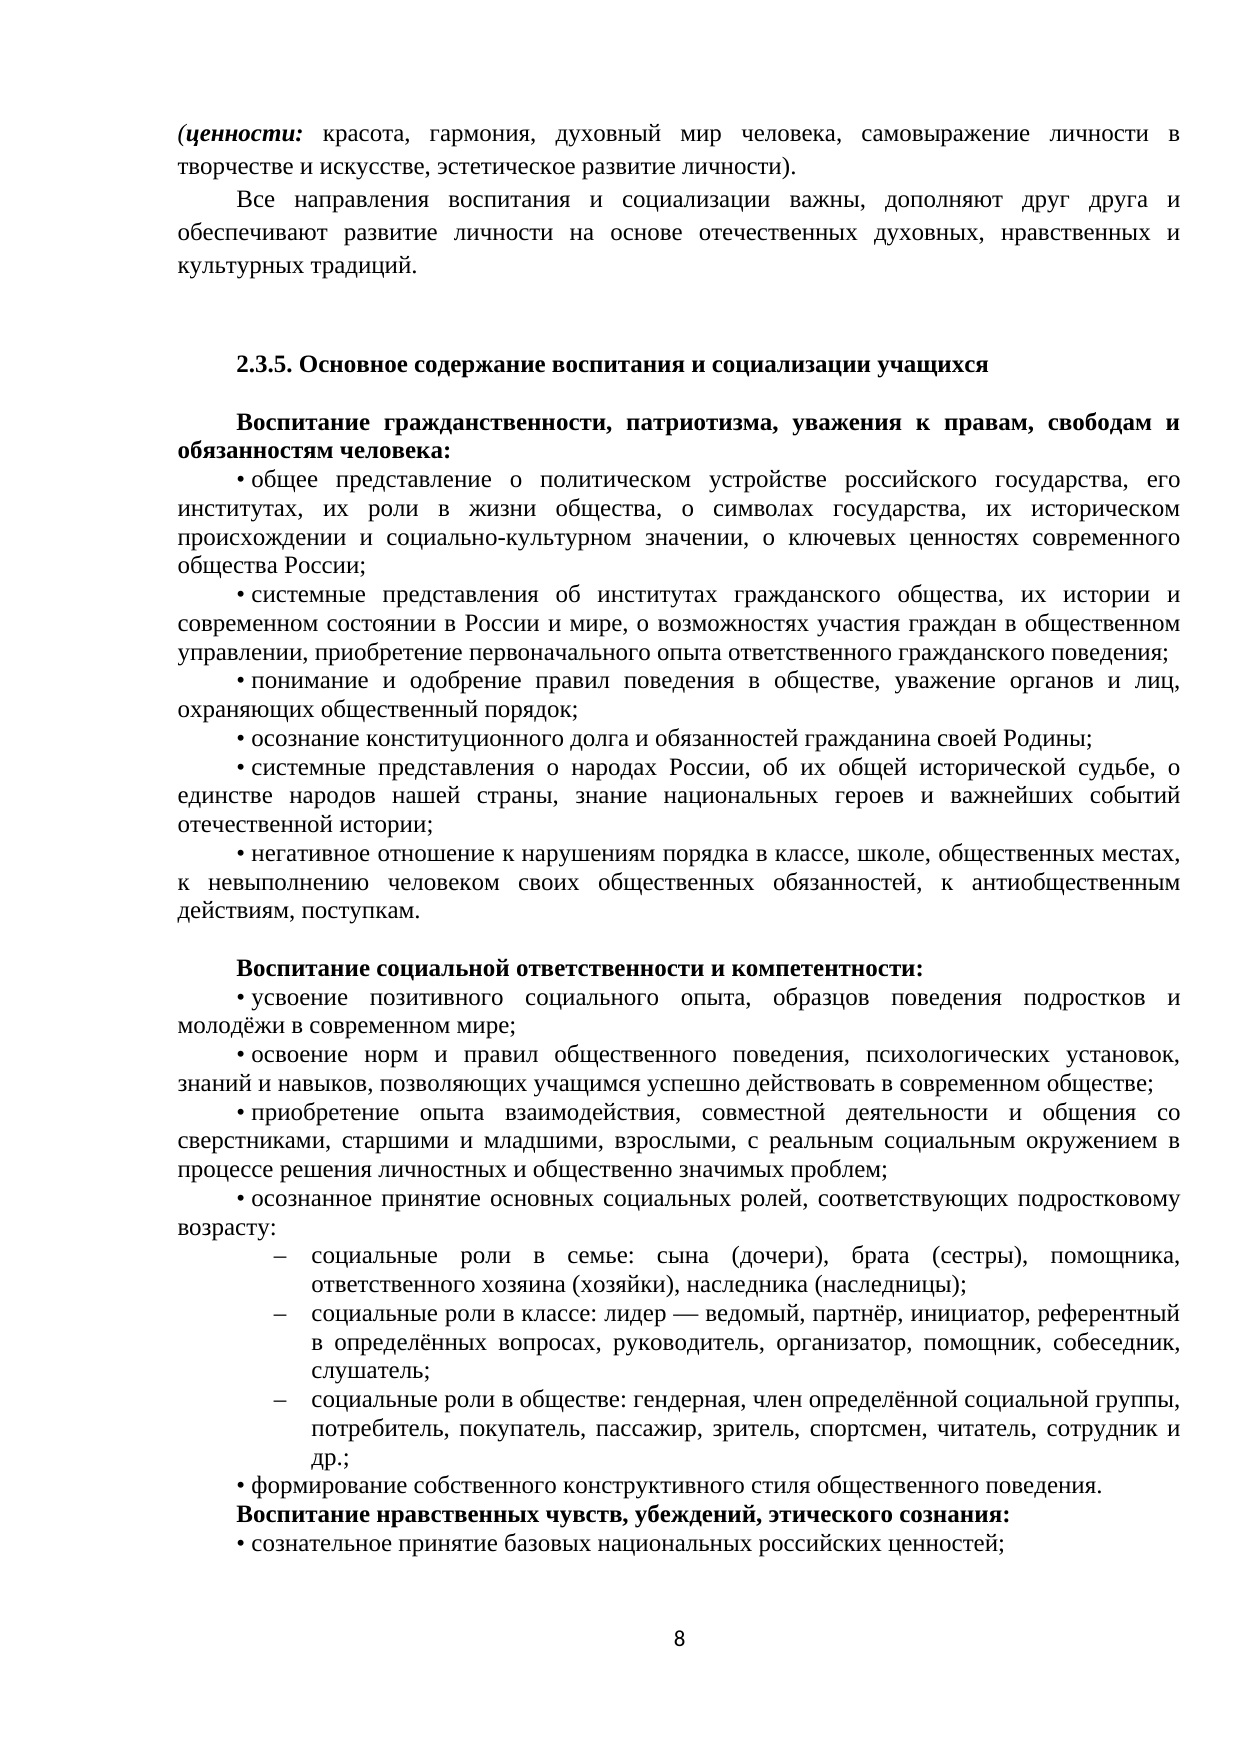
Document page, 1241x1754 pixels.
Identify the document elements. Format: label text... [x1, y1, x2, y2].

text (ценности: красота, гармония, духовный мир человека, самовыражение личности в творчестве и искусстве, эстетическое развитие личности). [177, 118, 1181, 180]
list социальные роли в классе: лидер — ведомый, партнёр, инициатор, референтный в определённых вопросах, руководитель, организатор, помощник, собеседник, слушатель; [274, 1298, 1181, 1384]
text 2.3.5. Основное содержание воспитания и социализации учащихся [177, 349, 1181, 378]
text Все направления воспитания и социализации важны, дополняют друг друга и обеспечивают развитие личности на основе отечественных духовных, нравственных и культурных традиций. [177, 184, 1181, 279]
text • формирование собственного конструктивного стиля общественного поведения. [177, 1471, 1181, 1499]
text Воспитание социальной ответственности и компетентности: [177, 953, 1181, 982]
text • системные представления о народах России, об их общей исторической судьбе, о единстве народов нашей страны, знание национальных героев и важнейших событий отечественной истории; [177, 752, 1181, 838]
text • усвоение позитивного социального опыта, образцов поведения подростков и молодёжи в современном мире; [177, 982, 1181, 1039]
text • негативное отношение к нарушениям порядка в классе, школе, общественных местах, к невыполнению человеком своих общественных обязанностей, к антиобщественным действиям, поступкам. [177, 838, 1181, 924]
text Воспитание нравственных чувств, убеждений, этического сознания: [177, 1499, 1181, 1528]
text • осознанное принятие основных социальных ролей, соответствующих подростковому возрасту: [177, 1183, 1181, 1241]
list социальные роли в семье: сына (дочери), брата (сестры), помощника, ответственного хозяина (хозяйки), наследника (наследницы); [274, 1241, 1181, 1298]
text • общее представление о политическом устройстве российского государства, его институтах, их роли в жизни общества, о символах государства, их историческом происхождении и социально-культурном значении, о ключевых ценностях современного общества России; [177, 464, 1181, 579]
text • понимание и одобрение правил поведения в обществе, уважение органов и лиц, охраняющих общественный порядок; [177, 666, 1181, 723]
text Воспитание гражданственности, патриотизма, уважения к правам, свободам и обязанностям человека: [177, 407, 1181, 464]
text • системные представления об институтах гражданского общества, их истории и современном состоянии в России и мире, о возможностях участия граждан в общественном управлении, приобретение первоначального опыта ответственного гражданского поведения; [177, 579, 1181, 666]
text • сознательное принятие базовых национальных российских ценностей; [177, 1528, 1181, 1557]
text • осознание конституционного долга и обязанностей гражданина своей Родины; [177, 723, 1181, 752]
text • приобретение опыта взаимодействия, совместной деятельности и общения со сверстниками, старшими и младшими, взрослыми, с реальным социальным окружением в процессе решения личностных и общественно значимых проблем; [177, 1097, 1181, 1183]
text • освоение норм и правил общественного поведения, психологических установок, знаний и навыков, позволяющих учащимся успешно действовать в современном обществе; [177, 1039, 1181, 1097]
list социальные роли в обществе: гендерная, член определённой социальной группы, потребитель, покупатель, пассажир, зритель, спортсмен, читатель, сотрудник и др.; [274, 1384, 1181, 1471]
